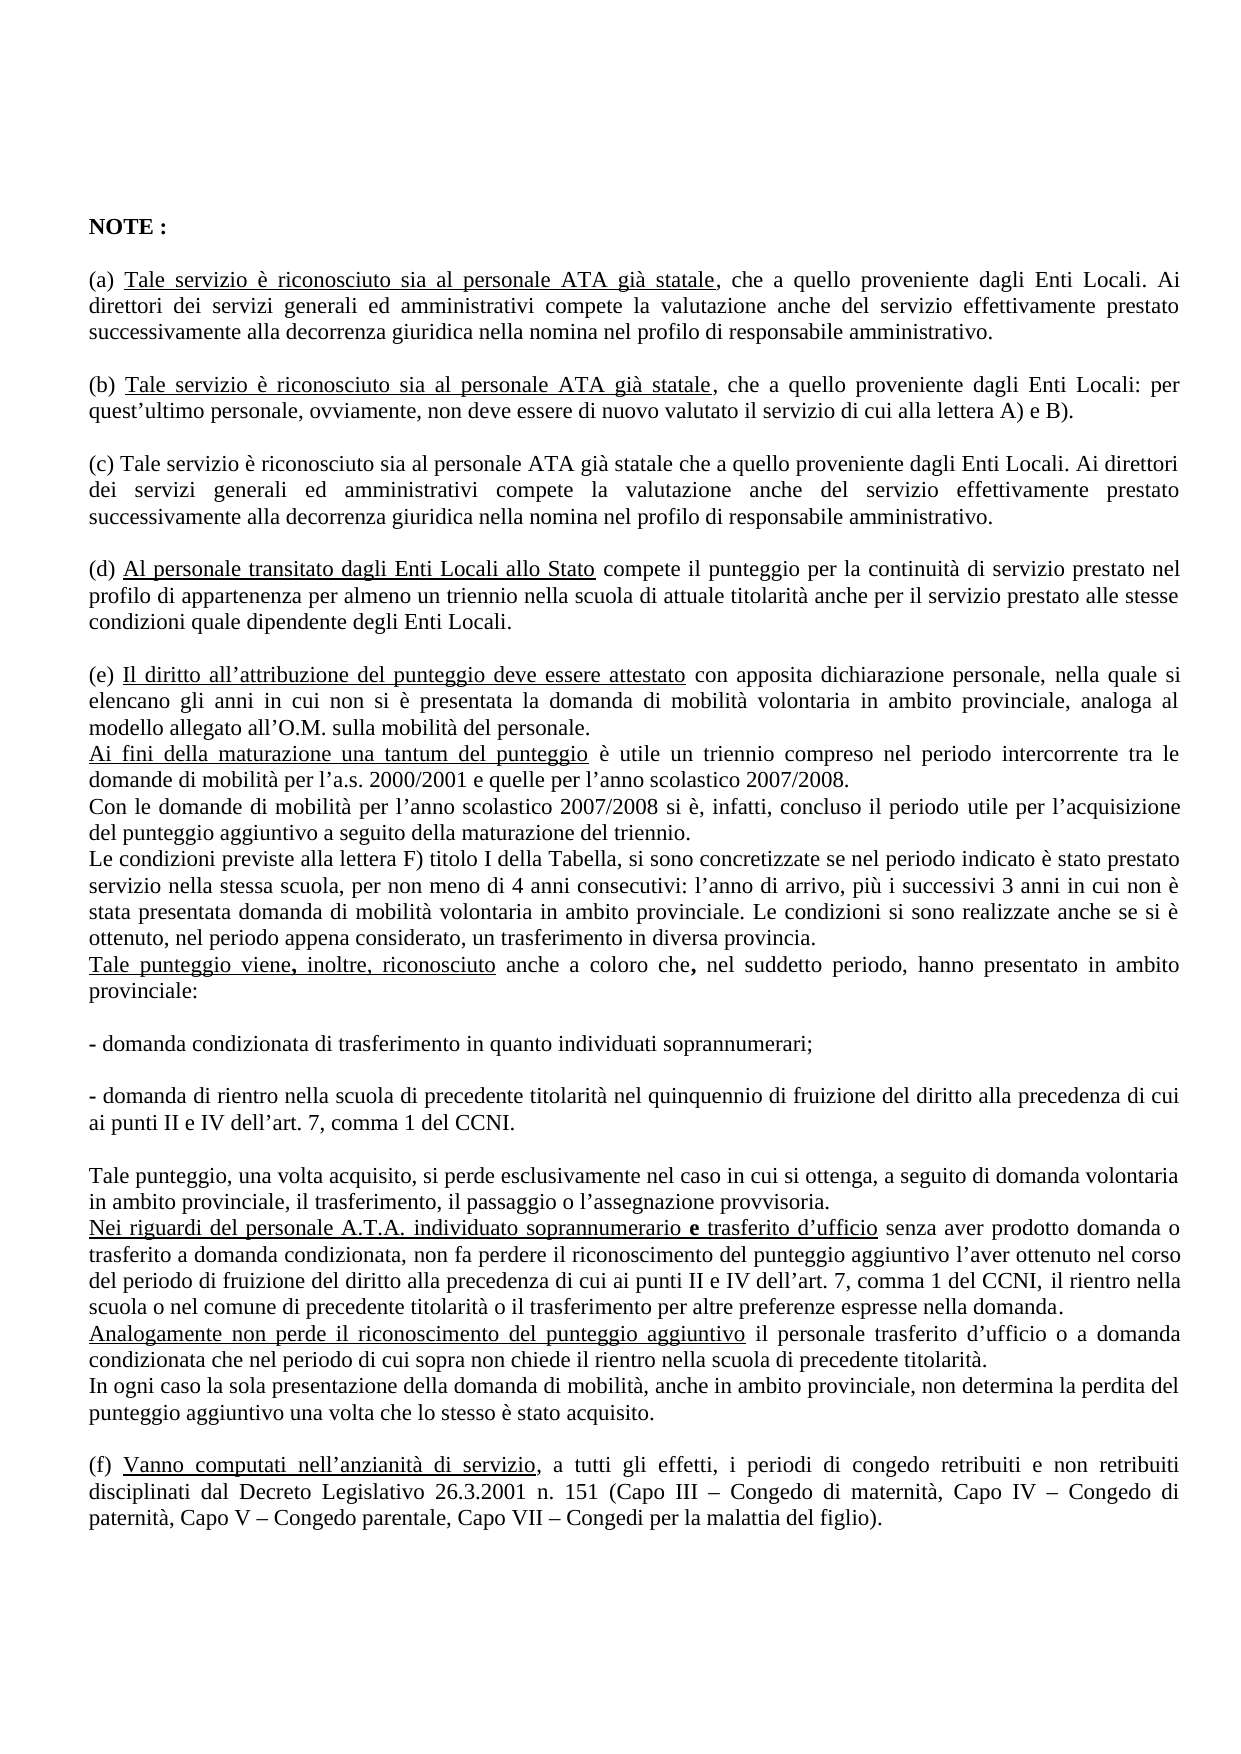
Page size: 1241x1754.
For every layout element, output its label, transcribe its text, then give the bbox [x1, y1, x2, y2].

text (d) Al personale transitato dagli Enti Locali allo Stato compete il punteggio per la continuità di servizio prestato nel profilo di appartenenza per almeno un triennio nella scuola di attuale titolarità anche per il servizio prestato alle stesse condizioni quale dipendente degli Enti Locali. [89, 556, 1181, 634]
text In ogni caso la sola presentazione della domanda di mobilità, anche in ambito provinciale, non determina la perdita del punteggio aggiuntivo una volta che lo stesso è stato acquisito. [89, 1372, 1181, 1425]
text (c) Tale servizio è riconosciuto sia al personale ATA già statale che a quello proveniente dagli Enti Locali. Ai direttori dei servizi generali ed amministrativi compete la valutazione anche del servizio effettivamente prestato successivamente alla decorrenza giuridica nella nomina nel profilo di responsabile amministrativo. [89, 450, 1181, 529]
text (b) Tale servizio è riconosciuto sia al personale ATA già statale, che a quello proveniente dagli Enti Locali: per quest’ultimo personale, ovviamente, non deve essere di nuovo valutato il servizio di cui alla lettera A) e B). [89, 371, 1181, 424]
text Nei riguardi del personale A.T.A. individuato soprannumerario e trasferito d’ufficio senza aver prodotto domanda o trasferito a domanda condizionata, non fa perdere il riconoscimento del punteggio aggiuntivo l’aver ottenuto nel corso del periodo di fruizione del diritto alla precedenza di cui ai punti II e IV dell’art. 7, comma 1 del CCNI, il rientro nella scuola o nel comune di precedente titolarità o il trasferimento per altre preferenze espresse nella domanda. [89, 1214, 1181, 1320]
text Le condizioni previste alla lettera F) titolo I della Tabella, si sono concretizzate se nel periodo indicato è stato prestato servizio nella stessa scuola, per non meno di 4 anni consecutivi: l’anno di arrivo, più i successivi 3 anni in cui non è stata presentata domanda di mobilità volontaria in ambito provinciale. Le condizioni si sono realizzate anche se si è ottenuto, nel periodo appena considerato, un trasferimento in diversa provincia. [89, 845, 1181, 951]
text - domanda condizionata di trasferimento in quanto individuati soprannumerari; [89, 1030, 1181, 1056]
text Tale punteggio viene, inoltre, riconosciuto anche a coloro che, nel suddetto periodo, hanno presentato in ambito provinciale: [89, 951, 1181, 1003]
text NOTE : [89, 213, 1181, 239]
text Analogamente non perde il riconoscimento del punteggio aggiuntivo il personale trasferito d’ufficio o a domanda condizionata che nel periodo di cui sopra non chiede il rientro nella scuola di precedente titolarità. [89, 1320, 1181, 1372]
text (f) Vanno computati nell’anzianità di servizio, a tutti gli effetti, i periodi di congedo retribuiti e non retribuiti disciplinati dal Decreto Legislativo 26.3.2001 n. 151 (Capo III – Congedo di maternità, Capo IV – Congedo di paternità, Capo V – Congedo parentale, Capo VII – Congedi per la malattia del figlio). [89, 1452, 1181, 1531]
text Tale punteggio, una volta acquisito, si perde esclusivamente nel caso in cui si ottenga, a seguito di domanda volontaria in ambito provinciale, il trasferimento, il passaggio o l’assegnazione provvisoria. [89, 1162, 1181, 1214]
text Con le domande di mobilità per l’anno scolastico 2007/2008 si è, infatti, concluso il periodo utile per l’acquisizione del punteggio aggiuntivo a seguito della maturazione del triennio. [89, 793, 1181, 845]
text (e) Il diritto all’attribuzione del punteggio deve essere attestato con apposita dichiarazione personale, nella quale si elencano gli anni in cui non si è presentata la domanda di mobilità volontaria in ambito provinciale, analoga al modello allegato all’O.M. sulla mobilità del personale. [89, 661, 1181, 740]
text (a) Tale servizio è riconosciuto sia al personale ATA già statale, che a quello proveniente dagli Enti Locali. Ai direttori dei servizi generali ed amministrativi compete la valutazione anche del servizio effettivamente prestato successivamente alla decorrenza giuridica nella nomina nel profilo di responsabile amministrativo. [89, 266, 1181, 345]
text Ai fini della maturazione una tantum del punteggio è utile un triennio compreso nel periodo intercorrente tra le domande di mobilità per l’a.s. 2000/2001 e quelle per l’anno scolastico 2007/2008. [89, 740, 1181, 793]
text - domanda di rientro nella scuola di precedente titolarità nel quinquennio di fruizione del diritto alla precedenza di cui ai punti II e IV dell’art. 7, comma 1 del CCNI. [89, 1083, 1181, 1135]
